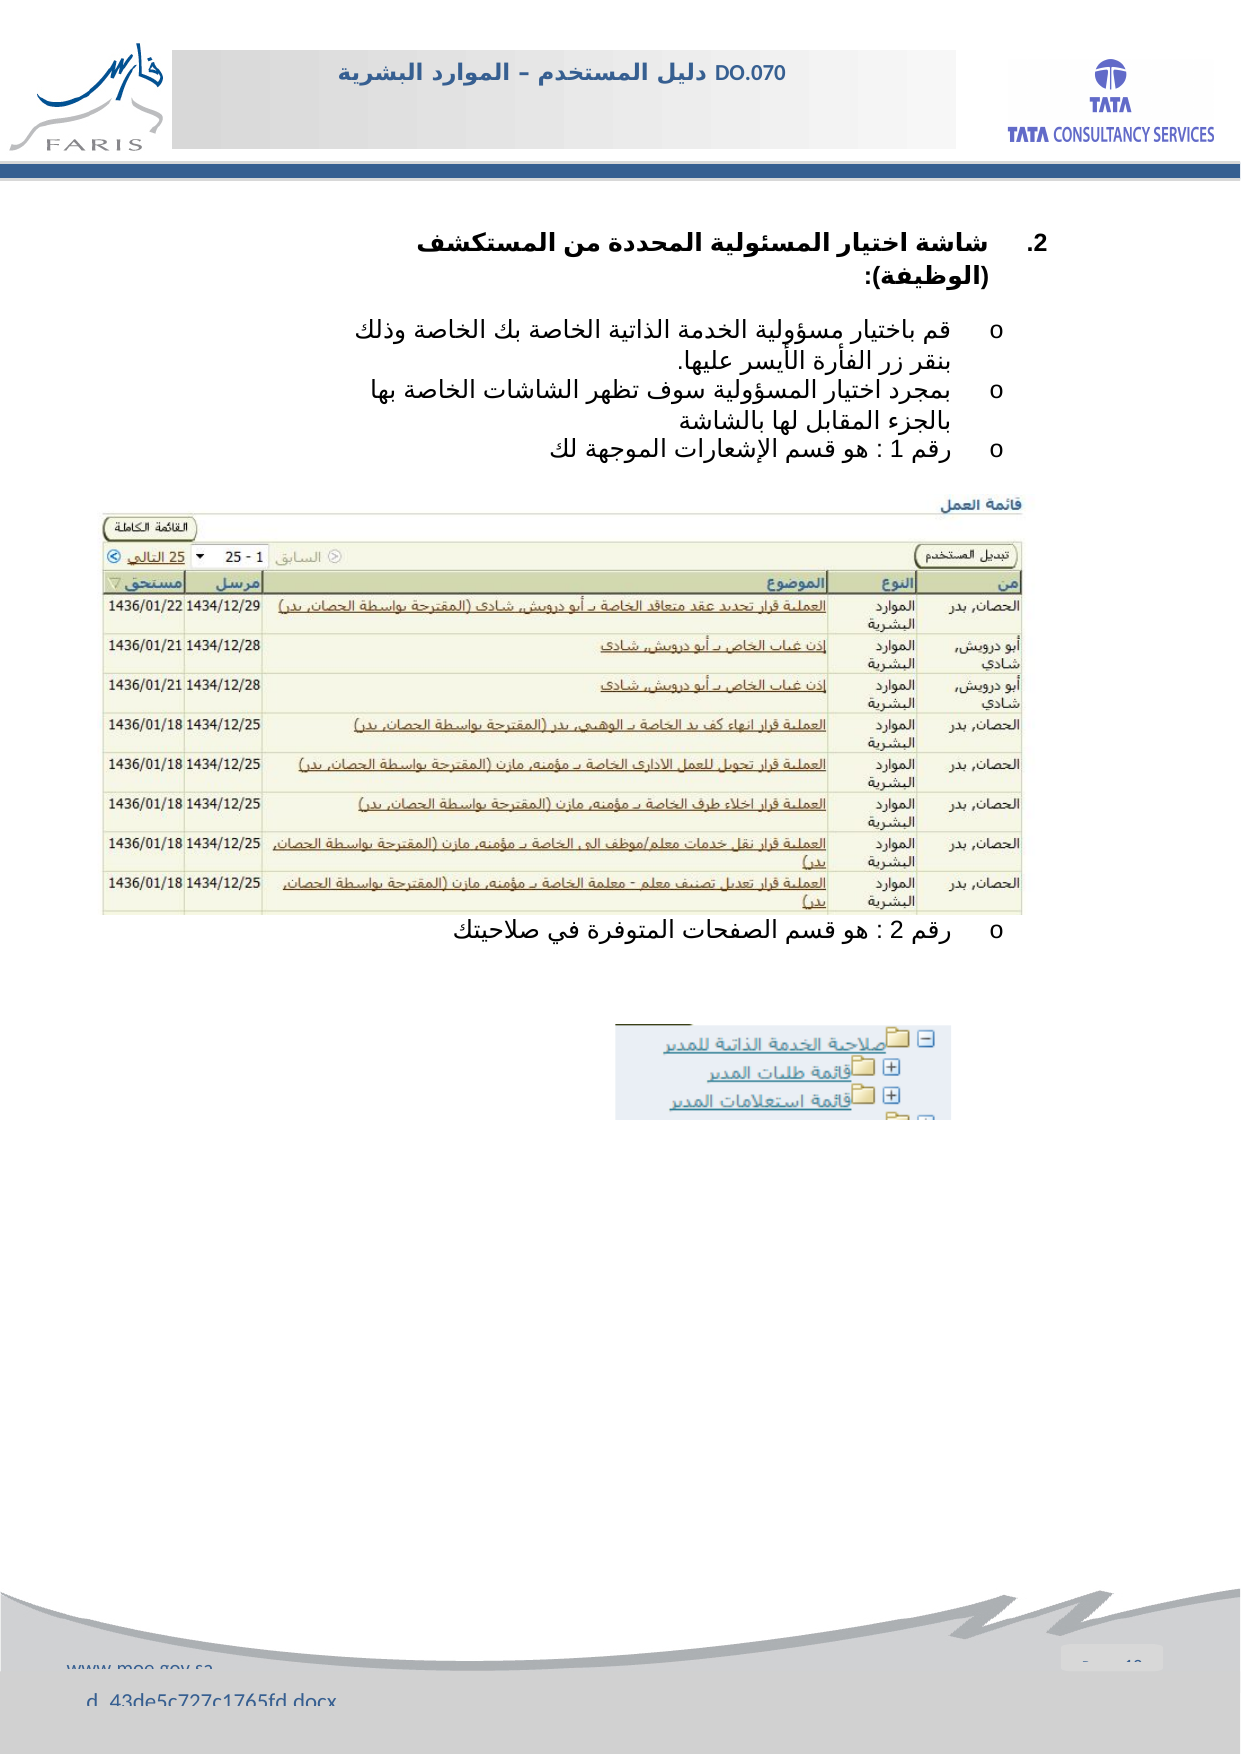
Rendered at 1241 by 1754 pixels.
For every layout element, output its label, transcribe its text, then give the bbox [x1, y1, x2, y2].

picture [615, 1024, 952, 1120]
list بمجرد اختيار المسؤولية سوف تظهر الشاشات الخاصة بها بالجزء المقابل لها بالشاشة [323, 375, 989, 434]
picture [4, 40, 175, 155]
picture [97, 494, 1038, 915]
list شاشة اختيار المسئولية المحددة من المستكشف (الوظيفة): [323, 228, 1026, 290]
list رقم 2 : هو قسم الصفحات المتوفرة في صلاحيتك [323, 915, 989, 946]
list رقم 1 : هو قسم الإشعارات الموجهة لك [323, 434, 989, 465]
list قم باختيار مسؤولية الخدمة الذاتية الخاصة بك الخاصة وذلك بنقر زر الفأرة الأيسر عليها. [323, 315, 989, 375]
picture [0, 1585, 1241, 1671]
